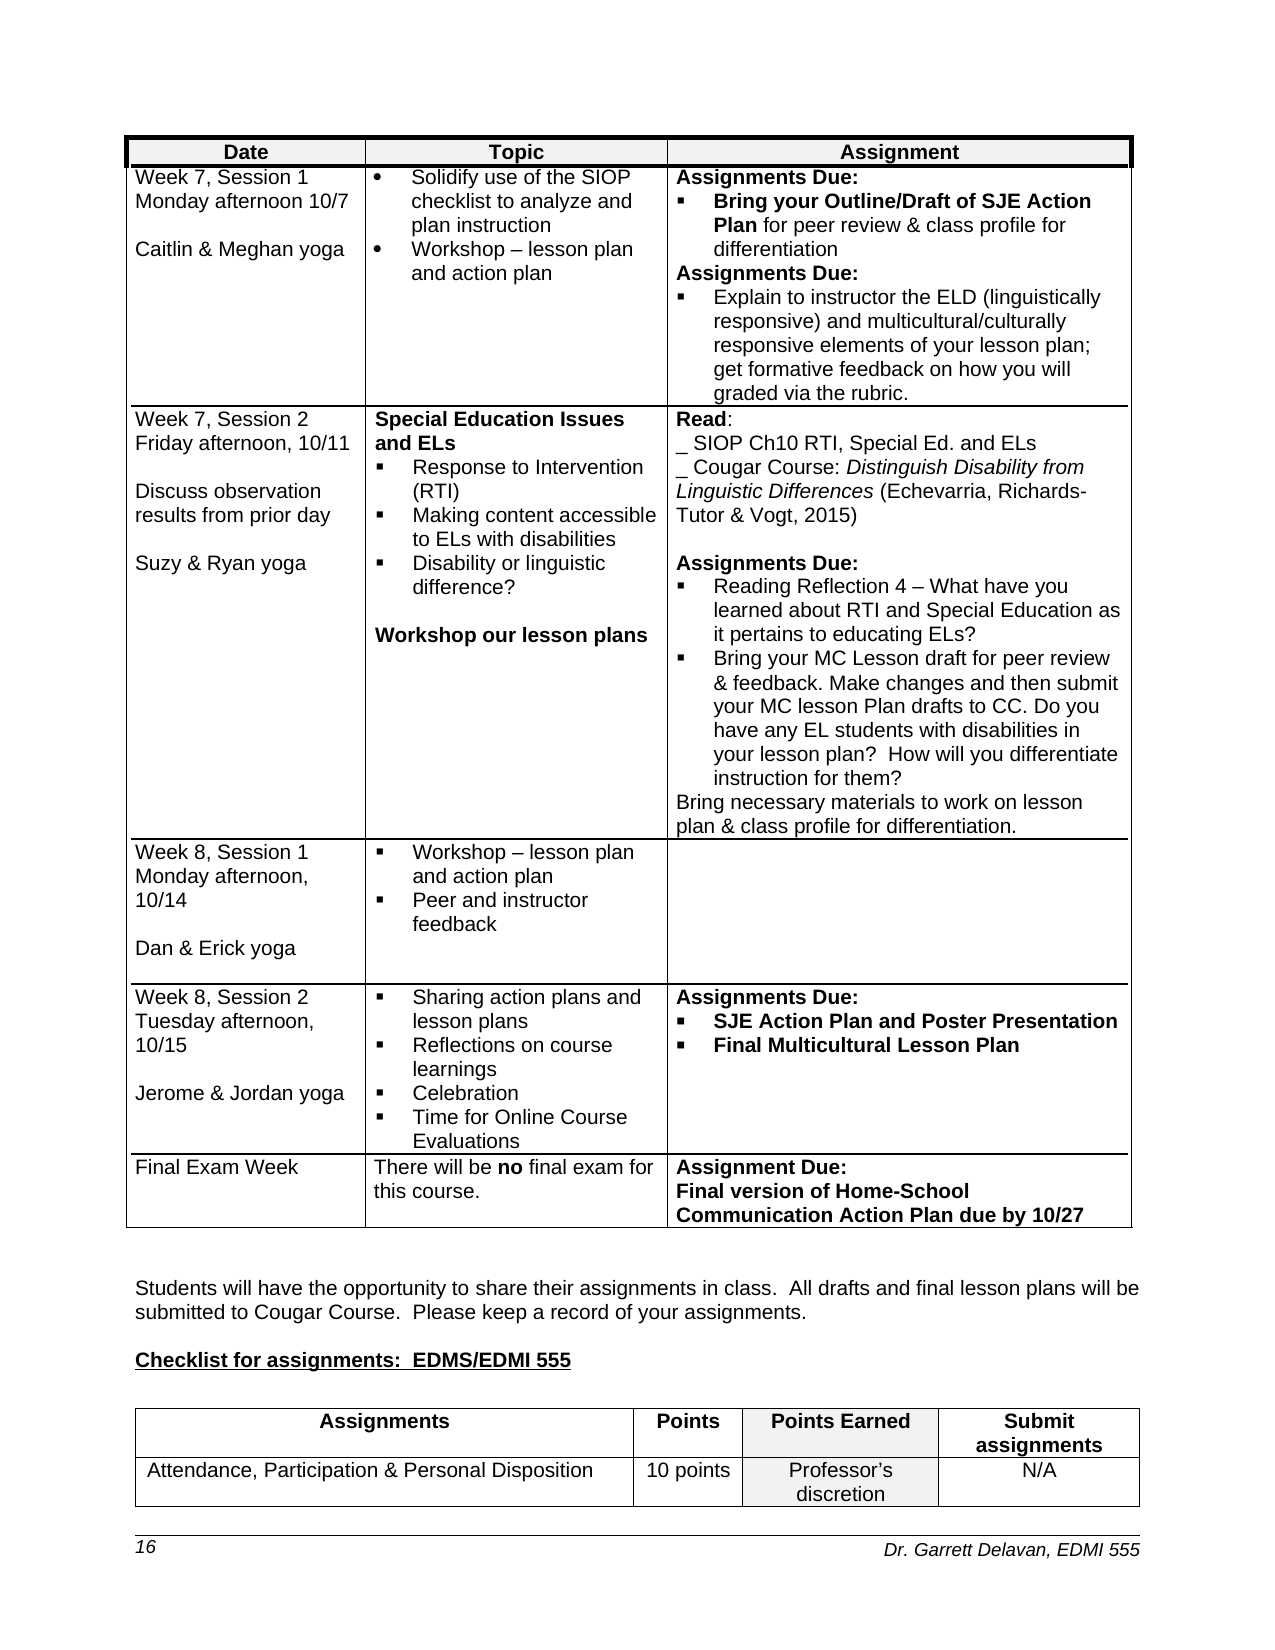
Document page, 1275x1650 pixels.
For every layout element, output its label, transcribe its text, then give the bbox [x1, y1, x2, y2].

table_cell Final Exam Week [127, 1153, 365, 1226]
table_header Points Earned [743, 1409, 938, 1457]
table_cell Assignments Due: SJE Action Plan and Poster Presentation Final Multicultural Lesson Plan [668, 983, 1131, 1153]
table_cell Read: _ SIOP Ch10 RTI, Special Ed. and ELs _ Cougar Course: Distinguish Disability from Linguistic Differences (Echevarria, Richards-Tutor & Vogt, 2015) Assignments Due: Reading Reflection 4 – What have you learned about RTI and Special Education as it pertains to educating ELs? Bring your MC Lesson draft for peer review & feedback. Make changes and then submit your MC lesson Plan drafts to CC. Do you have any EL students with disabilities in your lesson plan? How will you differentiate instruction for them? Bring necessary materials to work on lesson plan & class profile for differentiation. [668, 405, 1131, 838]
table_cell Sharing action plans and lesson plans Reflections on course learnings Celebration Time for Online Course Evaluations [366, 985, 667, 1153]
table_cell Attendance, Participation & Personal Disposition [136, 1458, 633, 1506]
table_cell Solidify use of the SIOP checklist to analyze and plan instruction Workshop – lesson plan and action plan [366, 168, 667, 405]
table_header Submit assignments [939, 1409, 1139, 1457]
table_header Points [634, 1409, 742, 1457]
table_header Assignment [668, 140, 1129, 164]
table_cell Professor’s discretion [743, 1458, 938, 1506]
table_cell Workshop – lesson plan and action plan Peer and instructor feedback [366, 840, 667, 983]
subtitle Checklist for assignments: EDMS/EDMI 555 [135, 1348, 1140, 1372]
table_cell There will be no final exam for this course. [366, 1155, 667, 1226]
table_header Assignments [136, 1409, 633, 1457]
table_cell Assignments Due: Bring your Outline/Draft of SJE Action Plan for peer review & class profile for differentiation Assignments Due: Explain to instructor the ELD (linguistically responsive) and multicultural/culturally responsive elements of your lesson plan; get formative feedback on how you will graded via the rubric. [668, 164, 1131, 405]
table_cell 10 points [634, 1458, 742, 1506]
table_cell N/A [939, 1458, 1139, 1506]
table_cell Week 7, Session 1 Monday afternoon 10/7 Caitlin & Meghan yoga [127, 164, 365, 405]
table_cell [668, 838, 1131, 983]
table_header Topic [366, 140, 667, 164]
table_cell Special Education Issues and ELs Response to Intervention (RTI) Making content accessible to ELs with disabilities Disability or linguistic difference? Workshop our lesson plans [366, 407, 667, 838]
table_cell Week 8, Session 2 Tuesday afternoon, 10/15 Jerome & Jordan yoga [127, 983, 365, 1153]
text Students will have the opportunity to share their assignments in class. All drafts and final lesson plans will be submitted to Cougar Course. Please keep a record of your assignments. [135, 1276, 1140, 1324]
table_cell Week 8, Session 1 Monday afternoon, 10/14 Dan & Erick yoga [127, 838, 365, 983]
table_header Date [129, 140, 365, 164]
table_cell Week 7, Session 2 Friday afternoon, 10/11 Discuss observation results from prior day Suzy & Ryan yoga [127, 405, 365, 838]
table_cell Assignment Due: Final version of Home-School Communication Action Plan due by 10/27 [668, 1153, 1131, 1226]
